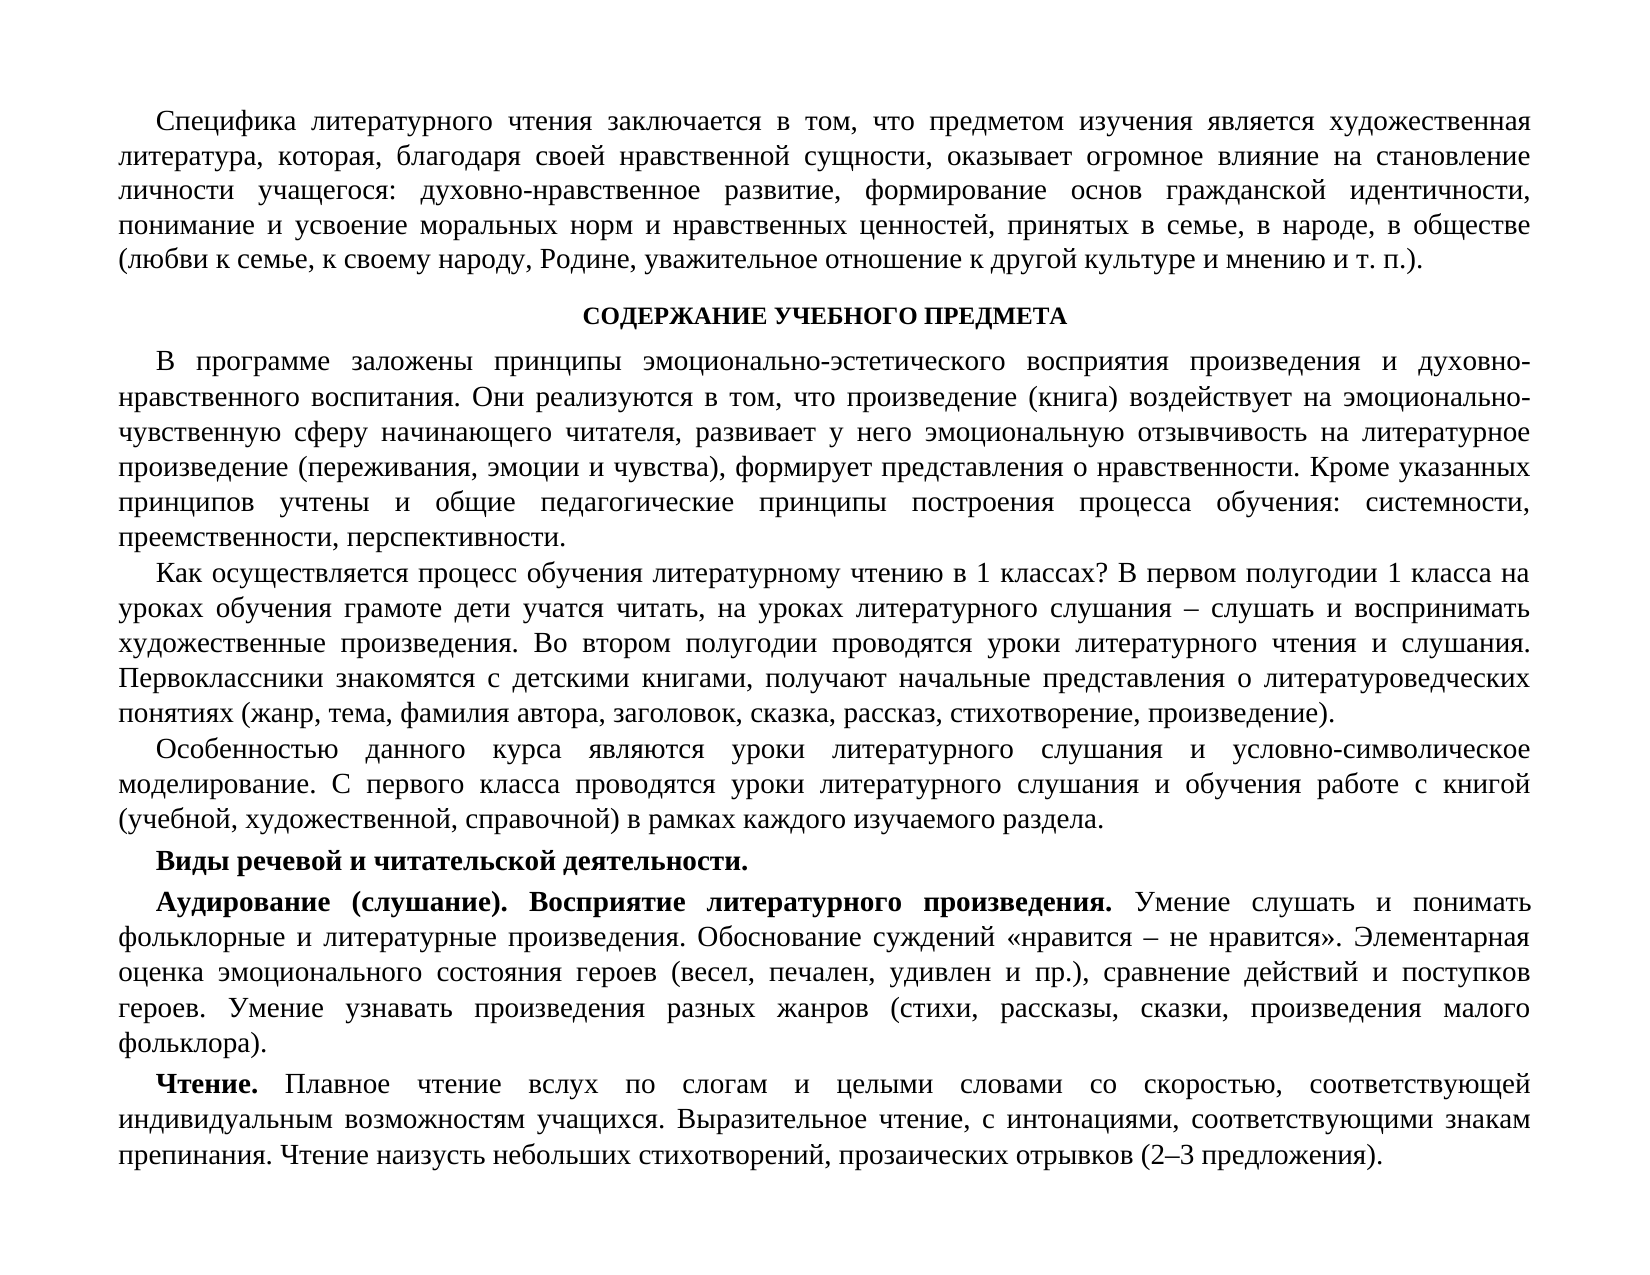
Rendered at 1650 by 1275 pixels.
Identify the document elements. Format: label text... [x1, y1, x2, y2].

text В программе заложены принципы эмоционально-эстетического восприятия произведения и духовно-нравственного воспитания. Они реализуются в том, что произведение (книга) воздействует на эмоционально-чувственную сферу начинающего читателя, развивает у него эмоциональную отзывчивость на литературное произведение (переживания, эмоции и чувства), формирует представления о нравственности. Кроме указанных принципов учтены и общие педагогические принципы построения процесса обучения: системности, преемственности, перспективности. [118, 343, 1532, 553]
text Особенностью данного курса являются уроки литературного слушания и условно-символическое моделирование. С первого класса проводятся уроки литературного слушания и обучения работе с книгой (учебной, художественной, справочной) в рамках каждого изучаемого раздела. [118, 731, 1532, 835]
text Специфика литературного чтения заключается в том, что предметом изучения является художественная литература, которая, благодаря своей нравственной сущности, оказывает огромное влияние на становление личности учащегося: духовно-нравственное развитие, формирование основ гражданской идентичности, понимание и усвоение моральных норм и нравственных ценностей, принятых в семье, в народе, в обществе (любви к семье, к своему народу, Родине, уважительное отношение к другой культуре и мнению и т. п.). [118, 103, 1532, 275]
text Содержание учебного предмета [118, 301, 1532, 329]
text Чтение. Плавное чтение вслух по слогам и целыми словами со скоростью, соответствующей индивидуальным возможностям учащихся. Выразительное чтение, с интонациями, соответствующими знакам препинания. Чтение наизусть небольших стихотворений, прозаических отрывков (2–3 предложения). [118, 1066, 1532, 1170]
text Как осуществляется процесс обучения литературному чтению в 1 классах? В первом полугодии 1 класса на уроках обучения грамоте дети учатся читать, на уроках литературного слушания – слушать и воспринимать художественные произведения. Во втором полугодии проводятся уроки литературного чтения и слушания. Первоклассники знакомятся с детскими книгами, получают начальные представления о литературоведческих понятиях (жанр, тема, фамилия автора, заголовок, сказка, рассказ, стихотворение, произведение). [118, 555, 1532, 729]
text Аудирование (слушание). Восприятие литературного произведения. Умение слушать и понимать фольклорные и литературные произведения. Обоснование суждений «нравится – не нравится». Элементарная оценка эмоционального состояния героев (весел, печален, удивлен и пр.), сравнение действий и поступков героев. Умение узнавать произведения разных жанров (стихи, рассказы, сказки, произведения малого фольклора). [118, 884, 1532, 1058]
text Виды речевой и читательской деятельности. [118, 843, 1532, 876]
